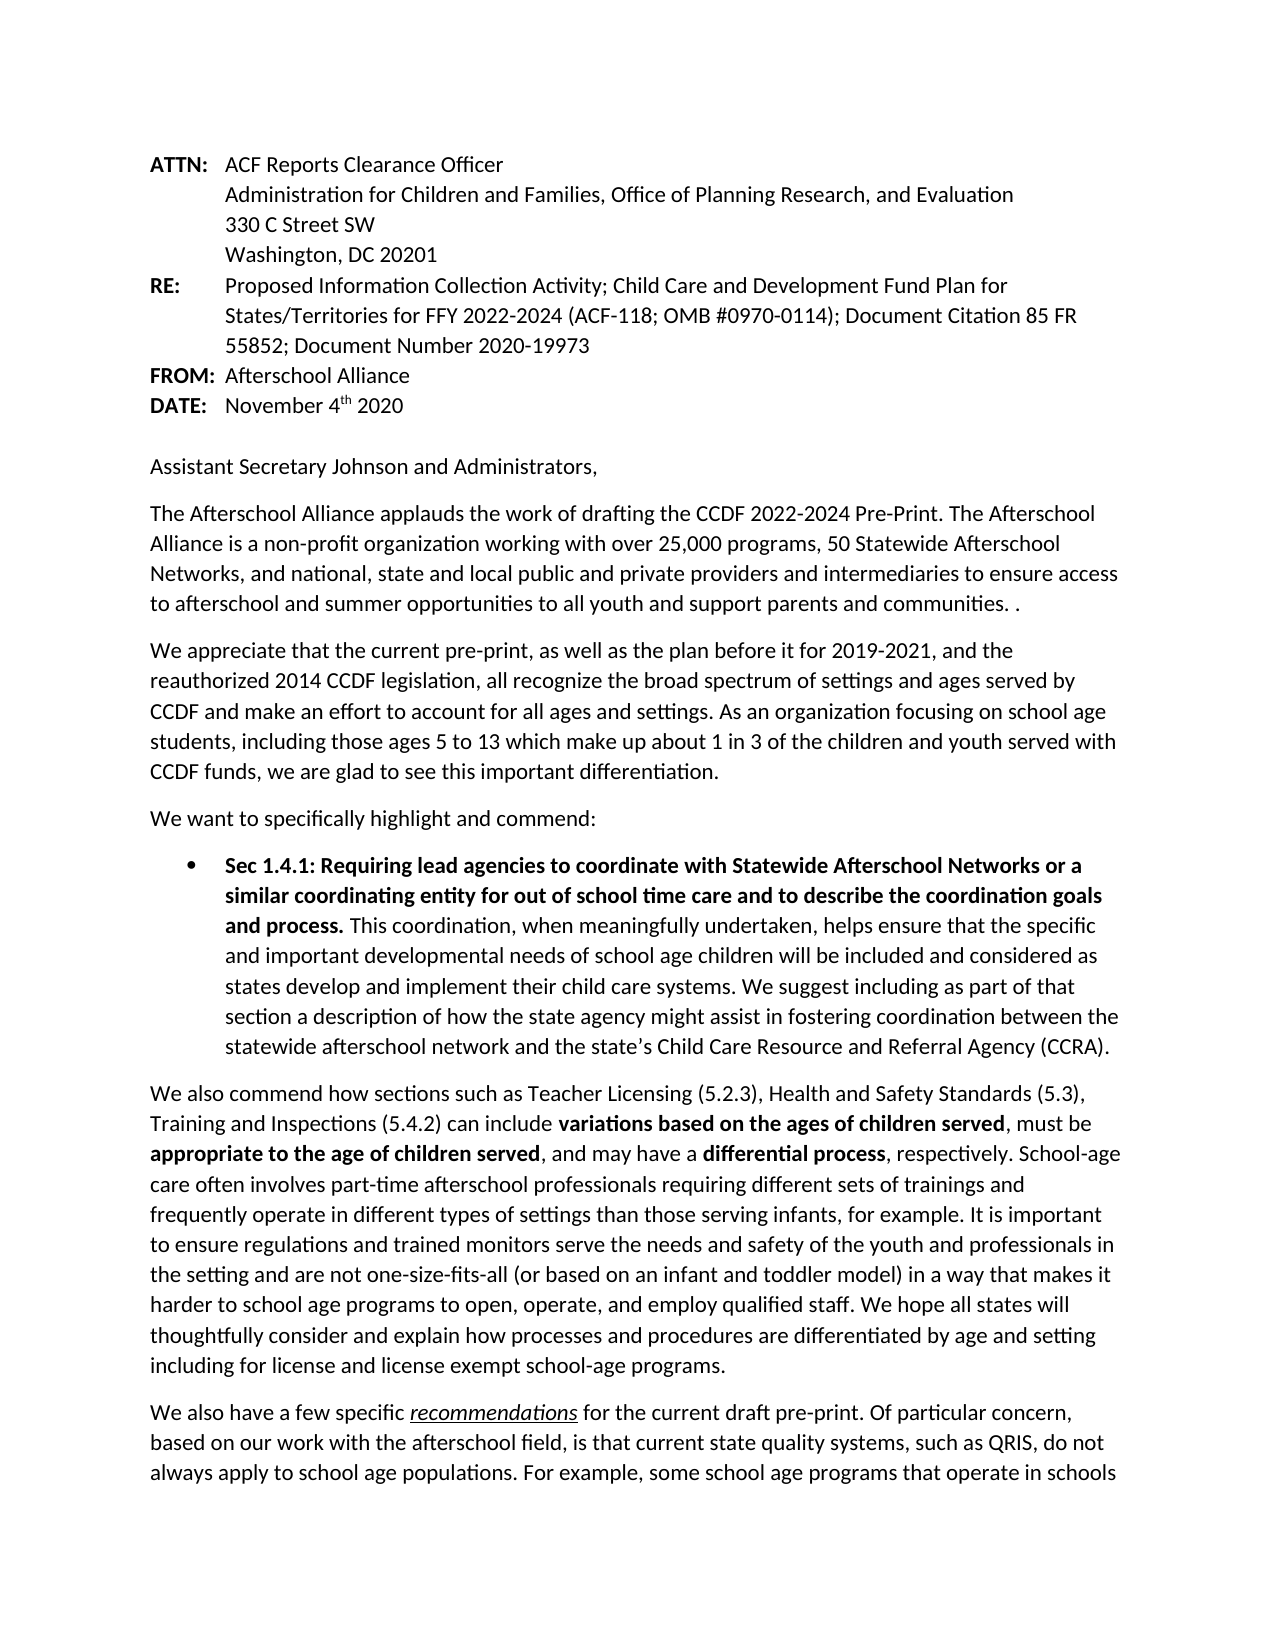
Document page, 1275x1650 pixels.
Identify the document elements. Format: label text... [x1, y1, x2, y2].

text RE: Proposed Information Collection Activity; Child Care and Development Fund Plan for States/Territories for FFY 2022-2024 (ACF-118; OMB #0970-0114); Document Citation 85 FR 55852; Document Number 2020-19973 [150, 271, 1125, 359]
list Sec 1.4.1: Requiring lead agencies to coordinate with Statewide Afterschool Networks or a similar coordinating entity for out of school time care and to describe the coordination goals and process. This coordination, when meaningfully undertaken, helps ensure that the specific and important developmental needs of school age children will be included and considered as states develop and implement their child care systems. We suggest including as part of that section a description of how the state agency might assist in fostering coordination between the statewide afterschool network and the state’s Child Care Resource and Referral Agency (CCRA). [187, 851, 1125, 1060]
text The Afterschool Alliance applauds the work of drafting the CCDF 2022-2024 Pre-Print. The Afterschool Alliance is a non-profit organization working with over 25,000 programs, 50 Statewide Afterschool Networks, and national, state and local public and private providers and intermediaries to ensure access to afterschool and summer opportunities to all youth and support parents and communities. . [150, 499, 1125, 618]
text We want to specifically highlight and commend: [150, 804, 1125, 832]
text Administration for Children and Families, Office of Planning Research, and Evaluation [225, 180, 1125, 208]
text Assistant Secretary Johnson and Administrators, [150, 452, 1125, 480]
text We also commend how sections such as Teacher Licensing (5.2.3), Health and Safety Standards (5.3), Training and Inspections (5.4.2) can include variations based on the ages of children served, must be appropriate to the age of children served, and may have a differential process, respectively. School-age care often involves part-time afterschool professionals requiring different sets of trainings and frequently operate in different types of settings than those serving infants, for example. It is important to ensure regulations and trained monitors serve the needs and safety of the youth and professionals in the setting and are not one-size-fits-all (or based on an infant and toddler model) in a way that makes it harder to school age programs to open, operate, and employ qualified staff. We hope all states will thoughtfully consider and explain how processes and procedures are differentiated by age and setting including for license and license exempt school-age programs. [150, 1079, 1125, 1379]
text DATE: November 4th 2020 [150, 392, 1125, 420]
text Washington, DC 20201 [225, 241, 1125, 269]
text FROM: Afterschool Alliance [150, 361, 1125, 389]
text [150, 1398, 1125, 1486]
text ATTN: ACF Reports Clearance Officer [150, 150, 1125, 178]
text We appreciate that the current pre-print, as well as the plan before it for 2019-2021, and the reauthorized 2014 CCDF legislation, all recognize the broad spectrum of settings and ages served by CCDF and make an effort to account for all ages and settings. As an organization focusing on school age students, including those ages 5 to 13 which make up about 1 in 3 of the children and youth served with CCDF funds, we are glad to see this important differentiation. [150, 636, 1125, 785]
text 330 C Street SW [225, 210, 1125, 238]
